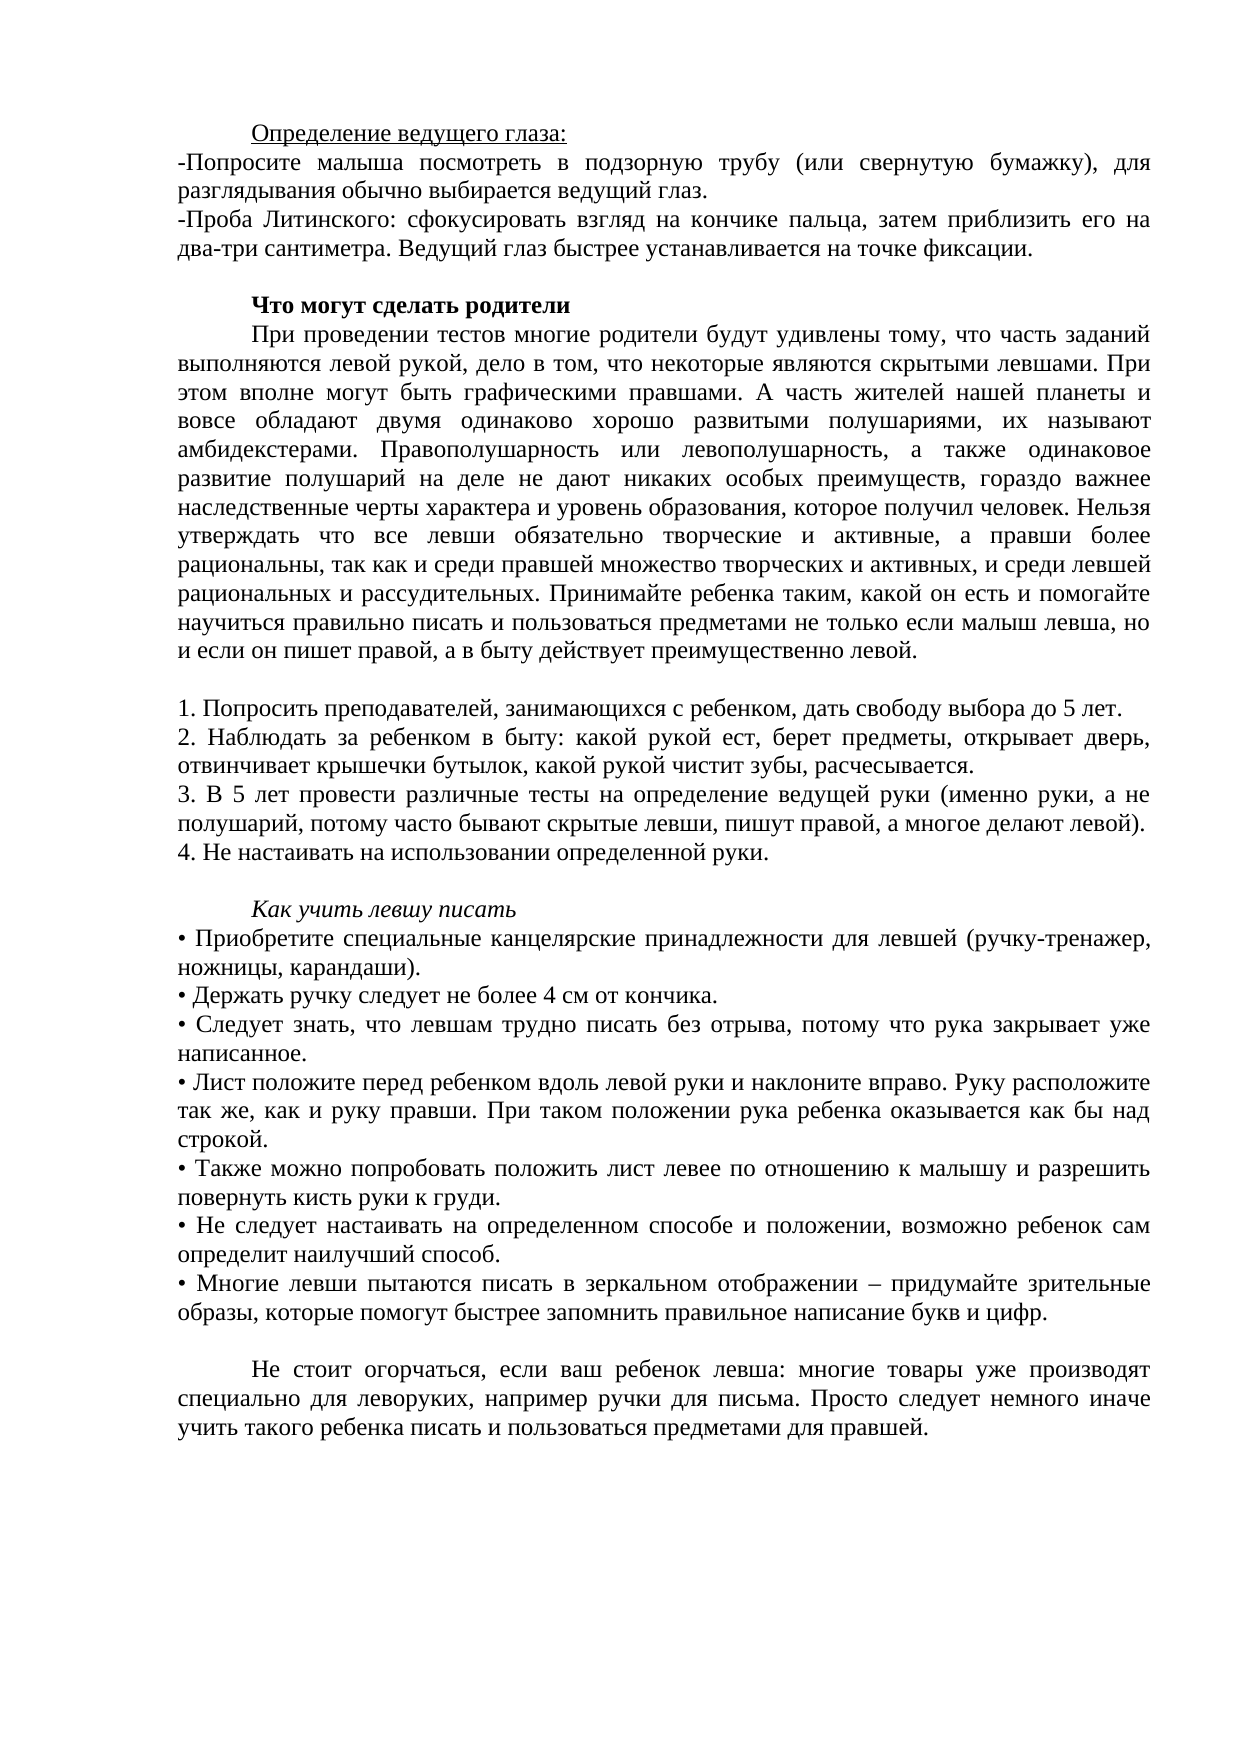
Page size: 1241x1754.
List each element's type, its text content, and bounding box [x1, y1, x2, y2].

text • Не следует настаивать на определенном способе и положении, возможно ребенок сам определит наилучший способ. [177, 1211, 1152, 1268]
text 1. Попросить преподавателей, занимающихся с ребенком, дать свободу выбора до 5 лет. [177, 693, 1152, 722]
text • Лист положите перед ребенком вдоль левой руки и наклоните вправо. Руку расположите так же, как и руку правши. При таком положении рука ребенка оказывается как бы над строкой. [177, 1067, 1152, 1153]
text • Многие левши пытаются писать в зеркальном отображении – придумайте зрительные образы, которые помогут быстрее запомнить правильное написание букв и цифр. [177, 1268, 1152, 1326]
text • Приобретите специальные канцелярские принадлежности для левшей (ручку-тренажер, ножницы, карандаши). [177, 923, 1152, 981]
text -Проба Литинского: сфокусировать взгляд на кончике пальца, затем приблизить его на два-три сантиметра. Ведущий глаз быстрее устанавливается на точке фиксации. [177, 204, 1152, 262]
text • Также можно попробовать положить лист левее по отношению к малышу и разрешить повернуть кисть руки к груди. [177, 1153, 1152, 1211]
text Что могут сделать родители [177, 291, 1152, 319]
text -Попросите малыша посмотреть в подзорную трубу (или свернутую бумажку), для разглядывания обычно выбирается ведущий глаз. [177, 147, 1152, 204]
text 3. В 5 лет провести различные тесты на определение ведущей руки (именно руки, а не полушарий, потому часто бывают скрытые левши, пишут правой, а многое делают левой). [177, 779, 1152, 837]
text • Держать ручку следует не более 4 см от кончика. [177, 981, 1152, 1009]
text При проведении тестов многие родители будут удивлены тому, что часть заданий выполняются левой рукой, дело в том, что некоторые являются скрытыми левшами. При этом вполне могут быть графическими правшами. А часть жителей нашей планеты и вовсе обладают двумя одинаково хорошо развитыми полушариями, их называют амбидекстерами. Правополушарность или левополушарность, а также одинаковое развитие полушарий на деле не дают никаких особых преимуществ, гораздо важнее наследственные черты характера и уровень образования, которое получил человек. Нельзя утверждать что все левши обязательно творческие и активные, а правши более рациональны, так как и среди правшей множество творческих и активных, и среди левшей рациональных и рассудительных. Принимайте ребенка таким, какой он есть и помогайте научиться правильно писать и пользоваться предметами не только если малыш левша, но и если он пишет правой, а в быту действует преимущественно левой. [177, 319, 1152, 664]
text Определение ведущего глаза: [177, 118, 1152, 147]
text • Следует знать, что левшам трудно писать без отрыва, потому что рука закрывает уже написанное. [177, 1009, 1152, 1067]
text 2. Наблюдать за ребенком в быту: какой рукой ест, берет предметы, открывает дверь, отвинчивает крышечки бутылок, какой рукой чистит зубы, расчесывается. [177, 722, 1152, 779]
text Как учить левшу писать [177, 894, 1152, 923]
text Не стоит огорчаться, если ваш ребенок левша: многие товары уже производят специально для леворуких, например ручки для письма. Просто следует немного иначе учить такого ребенка писать и пользоваться предметами для правшей. [177, 1354, 1152, 1441]
text 4. Не настаивать на использовании определенной руки. [177, 837, 1152, 866]
